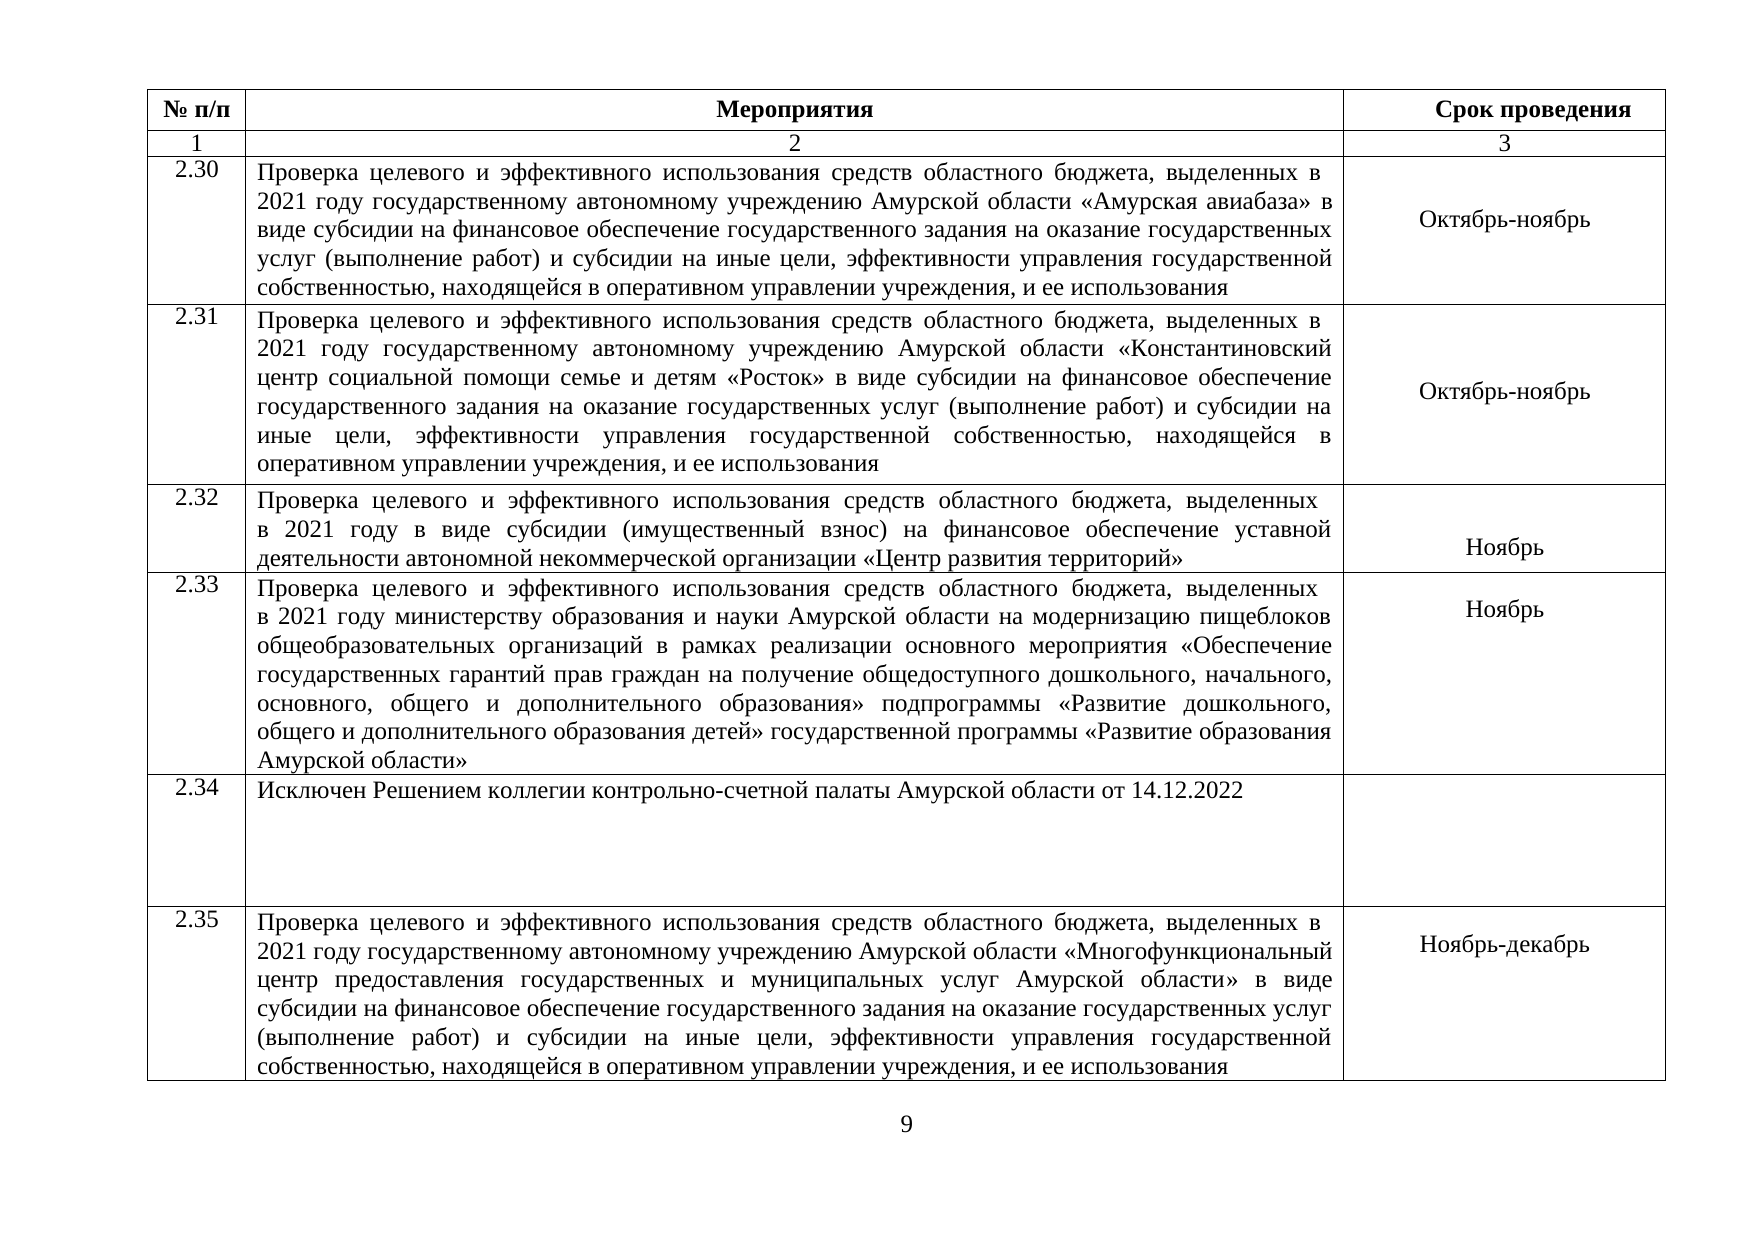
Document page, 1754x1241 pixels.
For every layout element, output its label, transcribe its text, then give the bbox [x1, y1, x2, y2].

table_cell Проверка целевого и эффективного использования средств областного бюджета, выделенных в 2021 году государственному автономному учреждению Амурской области «Константиновский центр социальной помощи семье и детям «Росток» в виде субсидии на финансовое обеспечение государственного задания на оказание государственных услуг (выполнение работ) и субсидии на иные цели, эффективности управления государственной собственностью, находящейся в оперативном управлении учреждения, и ее использования [246, 305, 1343, 484]
table_cell [1344, 775, 1665, 906]
table_cell 2 [246, 131, 1343, 156]
table_header Срок проведения [1344, 90, 1665, 130]
table_cell Ноябрь [1344, 573, 1665, 774]
table_cell 2.35 [148, 907, 245, 1079]
table_cell Октябрь-ноябрь [1344, 305, 1665, 484]
table_header Мероприятия [246, 90, 1343, 130]
table_cell Октябрь-ноябрь [1344, 157, 1665, 304]
table_cell 2.31 [148, 305, 245, 484]
table_cell 2.32 [148, 485, 245, 572]
table_cell Исключен Решением коллегии контрольно-счетной палаты Амурской области от 14.12.2022 [246, 775, 1343, 906]
table_cell Проверка целевого и эффективного использования средств областного бюджета, выделенных в 2021 году министерству образования и науки Амурской области на модернизацию пищеблоков общеобразовательных организаций в рамках реализации основного мероприятия «Обеспечение государственных гарантий прав граждан на получение общедоступного дошкольного, начального, основного, общего и дополнительного образования» подпрограммы «Развитие дошкольного, общего и дополнительного образования детей» государственной программы «Развитие образования Амурской области» [246, 573, 1343, 774]
table_cell Проверка целевого и эффективного использования средств областного бюджета, выделенных в 2021 году в виде субсидии (имущественный взнос) на финансовое обеспечение уставной деятельности автономной некоммерческой организации «Центр развития территорий» [246, 485, 1343, 572]
table_cell 2.34 [148, 775, 245, 906]
table_cell 1 [148, 131, 245, 156]
table_cell Проверка целевого и эффективного использования средств областного бюджета, выделенных в 2021 году государственному автономному учреждению Амурской области «Амурская авиабаза» в виде субсидии на финансовое обеспечение государственного задания на оказание государственных услуг (выполнение работ) и субсидии на иные цели, эффективности управления государственной собственностью, находящейся в оперативном управлении учреждения, и ее использования [246, 157, 1343, 304]
table_cell 3 [1344, 131, 1665, 156]
table_cell Проверка целевого и эффективного использования средств областного бюджета, выделенных в 2021 году государственному автономному учреждению Амурской области «Многофункциональный центр предоставления государственных и муниципальных услуг Амурской области» в виде субсидии на финансовое обеспечение государственного задания на оказание государственных услуг (выполнение работ) и субсидии на иные цели, эффективности управления государственной собственностью, находящейся в оперативном управлении учреждения, и ее использования [246, 907, 1343, 1079]
table_cell 2.30 [148, 157, 245, 304]
table_header № п/п [148, 90, 245, 130]
table_cell 2.33 [148, 573, 245, 774]
table_cell Ноябрь-декабрь [1344, 907, 1665, 1079]
table_cell Ноябрь [1344, 485, 1665, 572]
